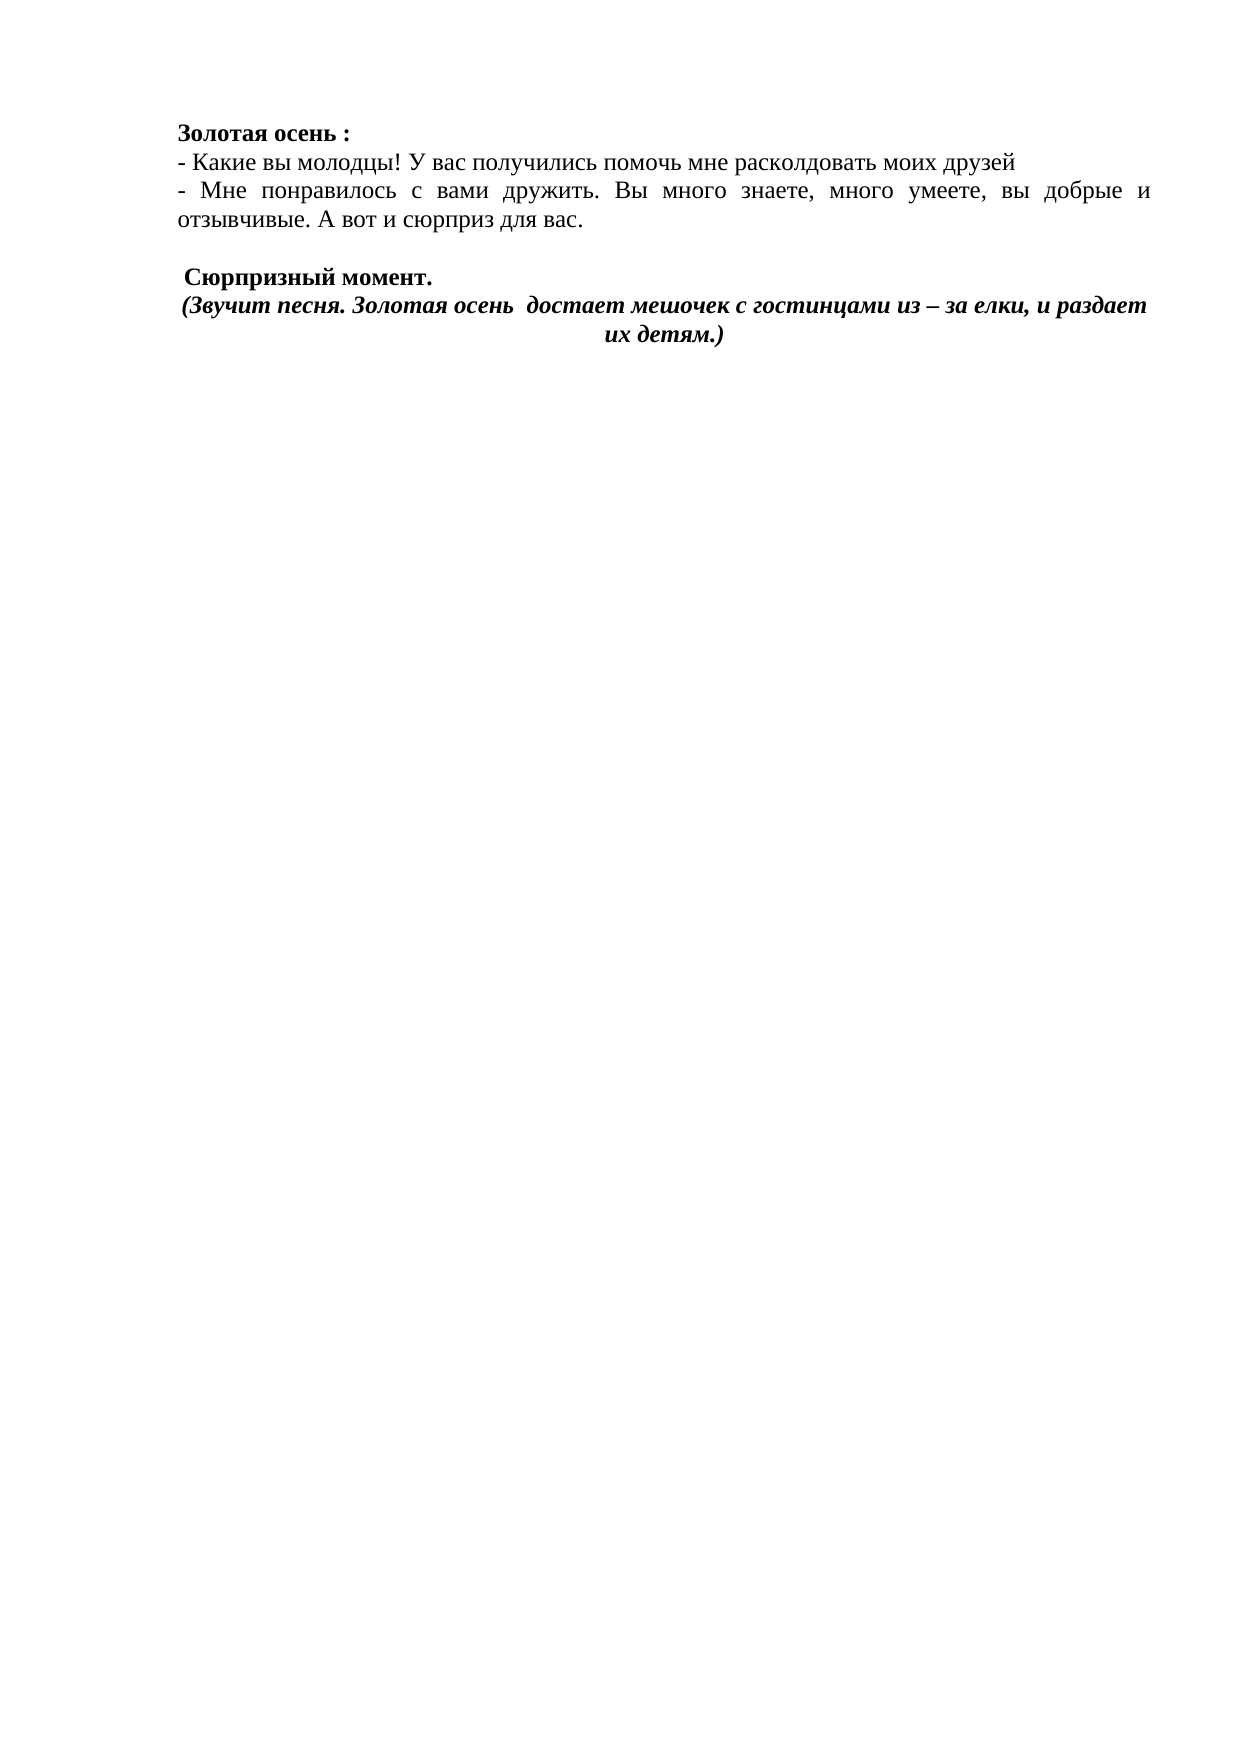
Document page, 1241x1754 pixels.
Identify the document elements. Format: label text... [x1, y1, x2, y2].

text - Какие вы молодцы! У вас получились помочь мне расколдовать моих друзей [177, 147, 1152, 176]
text - Мне понравилось с вами дружить. Вы много знаете, много умеете, вы добрые и отзывчивые. А вот и сюрприз для вас. [177, 176, 1152, 233]
text Золотая осень : [177, 118, 1152, 147]
text Сюрпризный момент. [177, 262, 1152, 291]
text (Звучит песня. Золотая осень достает мешочек с гостинцами из – за елки, и раздает их детям.) [177, 291, 1152, 348]
